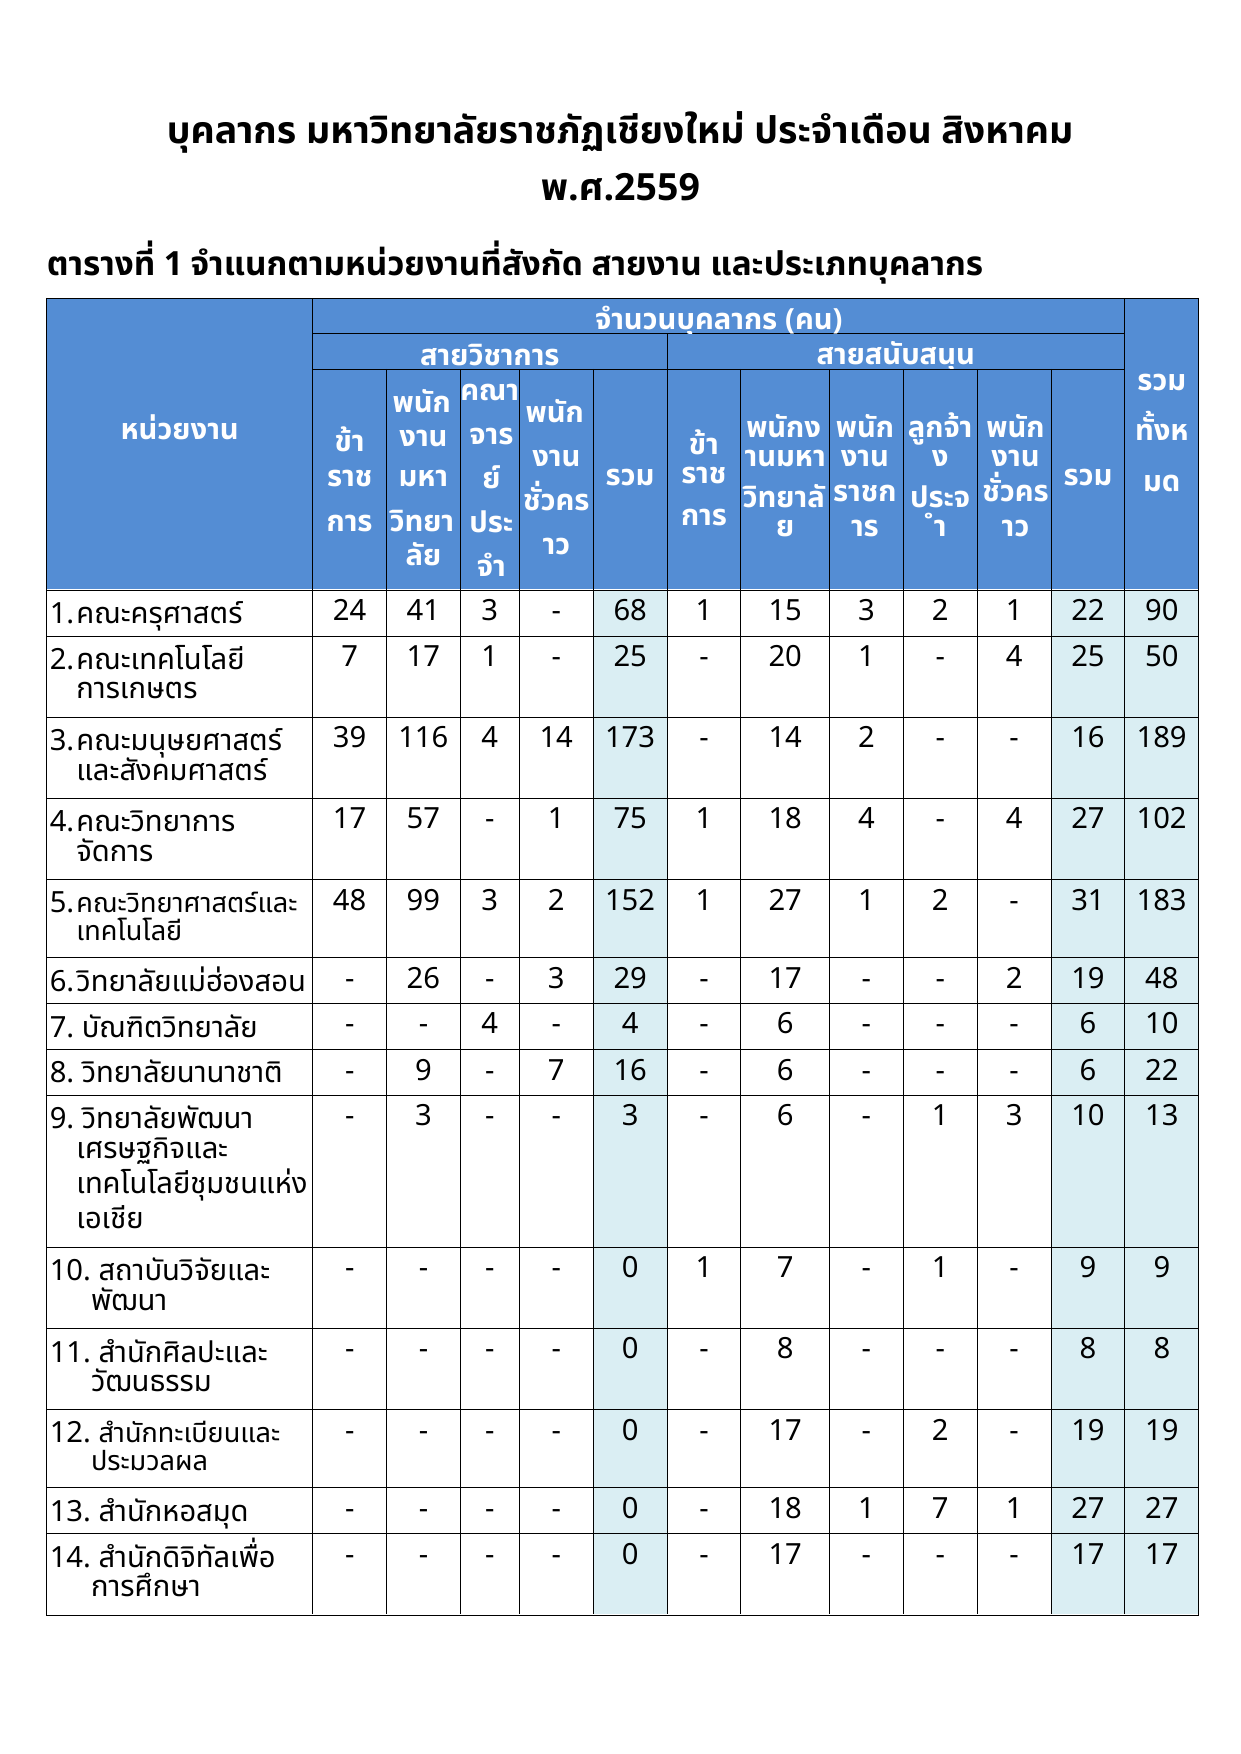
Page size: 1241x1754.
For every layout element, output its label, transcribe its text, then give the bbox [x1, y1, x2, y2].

table_cell 20 [741, 637, 829, 717]
table_cell - [313, 1488, 386, 1533]
table_cell 4 [461, 1004, 519, 1049]
table_cell 11. สำนักศิลปะและวัฒนธรรม [47, 1329, 312, 1409]
table_cell 2 [520, 880, 593, 957]
table_header หน่วยงาน [47, 299, 312, 589]
table_cell - [313, 1410, 386, 1487]
table_cell 3 [594, 1096, 667, 1247]
table_cell 9 [1125, 1248, 1198, 1328]
table_cell 2 [904, 591, 977, 636]
table_cell - [461, 1534, 519, 1614]
table_cell 189 [1125, 718, 1198, 798]
table_cell 152 [594, 880, 667, 957]
table_cell - [904, 958, 977, 1003]
table_cell 3 [978, 1096, 1051, 1247]
table_cell - [387, 1329, 460, 1409]
table_cell ลูกจ้าง ประจำ [904, 370, 977, 589]
table_cell พนักงานมหา วิทยาลัย [741, 370, 829, 589]
table_cell - [520, 1004, 593, 1049]
table_cell - [830, 1096, 903, 1247]
table_cell 0 [594, 1248, 667, 1328]
table_cell 16 [594, 1050, 667, 1095]
table_cell - [313, 958, 386, 1003]
table_cell พนักงานมหา วิทยาลัย [387, 370, 460, 589]
table_cell - [978, 1050, 1051, 1095]
table_cell วิทยาลัยแม่ฮ่องสอน [47, 958, 312, 1003]
table_cell รวม [594, 370, 667, 589]
table_cell ข้าราช การ [668, 370, 740, 589]
table_cell - [978, 1534, 1051, 1614]
table_cell 6 [1052, 1050, 1124, 1095]
table_cell 6 [741, 1096, 829, 1247]
table_cell - [520, 1534, 593, 1614]
table_cell 7 [313, 637, 386, 717]
table_cell 183 [1125, 880, 1198, 957]
table_cell - [668, 1096, 740, 1247]
table_cell - [313, 1329, 386, 1409]
table_cell - [313, 1534, 386, 1614]
table_cell 17 [1052, 1534, 1124, 1614]
table_cell 27 [1125, 1488, 1198, 1533]
table_cell 0 [594, 1488, 667, 1533]
table_cell - [978, 718, 1051, 798]
table_cell 9 [387, 1050, 460, 1095]
table_cell 1 [904, 1096, 977, 1247]
table_cell พนักงานชั่วคราว [520, 370, 593, 589]
table_cell 8. วิทยาลัยนานาชาติ [47, 1050, 312, 1095]
table_cell 17 [1125, 1534, 1198, 1614]
table_cell 6 [741, 1004, 829, 1049]
table_cell 14. สำนักดิจิทัลเพื่อการศึกษา [47, 1534, 312, 1614]
table_cell 26 [387, 958, 460, 1003]
table_cell 1 [668, 1248, 740, 1328]
table_cell - [668, 718, 740, 798]
table_cell - [904, 799, 977, 879]
table_cell 16 [1052, 718, 1124, 798]
table_cell 1 [830, 1488, 903, 1533]
table_cell - [668, 1050, 740, 1095]
table_cell - [978, 1410, 1051, 1487]
table_cell คณะวิทยาศาสตร์และเทคโนโลยี [47, 880, 312, 957]
table_cell 9. วิทยาลัยพัฒนาเศรษฐกิจและเทคโนโลยีชุมชนแห่งเอเชีย [47, 1096, 312, 1247]
table_cell 19 [1052, 958, 1124, 1003]
table_cell 7. บัณฑิตวิทยาลัย [47, 1004, 312, 1049]
table_cell - [461, 1248, 519, 1328]
table_cell - [313, 1050, 386, 1095]
table_cell 19 [1052, 1410, 1124, 1487]
table_cell - [978, 1329, 1051, 1409]
table_cell 25 [594, 637, 667, 717]
table_cell - [520, 1248, 593, 1328]
table_cell - [904, 718, 977, 798]
table_cell 0 [594, 1534, 667, 1614]
table_cell - [520, 591, 593, 636]
table_cell 116 [387, 718, 460, 798]
table_cell 17 [313, 799, 386, 879]
table_cell - [461, 1096, 519, 1247]
table_cell 25 [1052, 637, 1124, 717]
table_cell 22 [1052, 591, 1124, 636]
table_cell 9 [1052, 1248, 1124, 1328]
table_cell 2 [904, 880, 977, 957]
table_cell 1 [461, 637, 519, 717]
table_cell 17 [741, 958, 829, 1003]
table_cell 48 [313, 880, 386, 957]
table_cell คณะเทคโนโลยีการเกษตร [47, 637, 312, 717]
table_cell 1 [668, 880, 740, 957]
table_cell - [668, 1488, 740, 1533]
table_cell - [830, 1050, 903, 1095]
table_cell 39 [313, 718, 386, 798]
table_cell - [461, 1410, 519, 1487]
table_cell 6 [741, 1050, 829, 1095]
table_cell 24 [313, 591, 386, 636]
table_cell 14 [520, 718, 593, 798]
table_cell สายวิชาการ [313, 334, 667, 369]
table_cell 68 [594, 591, 667, 636]
table_cell 3 [520, 958, 593, 1003]
table_cell ข้าราช การ [313, 370, 386, 589]
table_cell 2 [978, 958, 1051, 1003]
table_cell 99 [387, 880, 460, 957]
table_cell 29 [594, 958, 667, 1003]
table_cell 41 [387, 591, 460, 636]
table_cell 7 [520, 1050, 593, 1095]
table_cell - [387, 1004, 460, 1049]
table_cell - [668, 1329, 740, 1409]
table_cell 22 [1125, 1050, 1198, 1095]
table_cell 13. สำนักหอสมุด [47, 1488, 312, 1533]
table_cell 17 [741, 1410, 829, 1487]
table_cell - [520, 1096, 593, 1247]
table_cell - [904, 1329, 977, 1409]
table_cell 27 [1052, 799, 1124, 879]
table_cell 48 [1125, 958, 1198, 1003]
table_cell 0 [594, 1410, 667, 1487]
table_cell - [313, 1004, 386, 1049]
table_cell 1 [904, 1248, 977, 1328]
table_cell - [520, 1488, 593, 1533]
table_cell - [461, 1050, 519, 1095]
table_cell คณะวิทยาการจัดการ [47, 799, 312, 879]
table_cell 1 [830, 637, 903, 717]
table_cell 2 [830, 718, 903, 798]
table_cell - [978, 880, 1051, 957]
table_cell 15 [741, 591, 829, 636]
table_cell - [520, 1329, 593, 1409]
table_cell - [668, 1410, 740, 1487]
table_header รวมทั้งหมด [1125, 299, 1198, 589]
table_cell - [668, 1004, 740, 1049]
table_cell คณะครุศาสตร์ [47, 591, 312, 636]
table_cell 3 [387, 1096, 460, 1247]
table_cell 3 [461, 880, 519, 957]
table_cell พนักงานชั่วคราว [978, 370, 1051, 589]
table_cell - [520, 1410, 593, 1487]
table_cell - [904, 637, 977, 717]
table_cell 10. สถาบันวิจัยและพัฒนา [47, 1248, 312, 1328]
table_cell 27 [741, 880, 829, 957]
table_cell 4 [461, 718, 519, 798]
table_cell - [904, 1004, 977, 1049]
table_cell 8 [1052, 1329, 1124, 1409]
table_cell - [313, 1248, 386, 1328]
table_cell 8 [1125, 1329, 1198, 1409]
table_cell 1 [830, 880, 903, 957]
text ตารางที่ 1 จำแนกตามหน่วยงานที่สังกัด สายงาน และประเภทบุคลากร [47, 240, 1090, 290]
table_cell - [461, 799, 519, 879]
table_cell - [387, 1248, 460, 1328]
table_cell - [830, 1004, 903, 1049]
table_cell - [978, 1248, 1051, 1328]
table_cell 17 [741, 1534, 829, 1614]
table_cell - [830, 1410, 903, 1487]
table_cell 57 [387, 799, 460, 879]
table_cell 6 [1052, 1004, 1124, 1049]
table_cell - [387, 1488, 460, 1533]
table_cell - [830, 958, 903, 1003]
table_cell 2 [904, 1410, 977, 1487]
table_cell 19 [1125, 1410, 1198, 1487]
table_cell 10 [1052, 1096, 1124, 1247]
table_cell - [520, 637, 593, 717]
table_cell - [904, 1050, 977, 1095]
table_cell 1 [978, 591, 1051, 636]
table_cell 27 [1052, 1488, 1124, 1533]
table_cell คณะมนุษยศาสตร์และสังคมศาสตร์ [47, 718, 312, 798]
table_cell 17 [387, 637, 460, 717]
table_cell 3 [830, 591, 903, 636]
table_cell 1 [978, 1488, 1051, 1533]
table_cell 1 [668, 799, 740, 879]
table_cell 4 [594, 1004, 667, 1049]
table_cell 13 [1125, 1096, 1198, 1247]
table_cell 50 [1125, 637, 1198, 717]
table_header จำนวนบุคลากร (คน) [313, 299, 1124, 333]
table_cell 0 [594, 1329, 667, 1409]
table_cell - [978, 1004, 1051, 1049]
table_cell - [461, 1488, 519, 1533]
table_cell 1 [668, 591, 740, 636]
table_cell 12. สำนักทะเบียนและประมวลผล [47, 1410, 312, 1487]
table_cell - [461, 958, 519, 1003]
table_cell รวม [1052, 370, 1124, 589]
table_cell 4 [978, 799, 1051, 879]
table_cell - [461, 1329, 519, 1409]
table_cell 31 [1052, 880, 1124, 957]
table_cell 4 [978, 637, 1051, 717]
table_cell - [668, 958, 740, 1003]
table_cell 4 [830, 799, 903, 879]
table_cell - [387, 1410, 460, 1487]
table_cell 3 [461, 591, 519, 636]
text บุคลากร มหาวิทยาลัยราชภัฏเชียงใหม่ ประจำเดือน สิงหาคม พ.ศ.2559 [150, 103, 1090, 217]
table_cell 18 [741, 1488, 829, 1533]
table_cell 75 [594, 799, 667, 879]
table_cell 102 [1125, 799, 1198, 879]
table_cell 173 [594, 718, 667, 798]
table_cell - [830, 1329, 903, 1409]
table_cell 18 [741, 799, 829, 879]
table_cell 1 [520, 799, 593, 879]
table_cell - [668, 637, 740, 717]
table_cell สายสนับสนุน [668, 334, 1124, 369]
table_cell - [668, 1534, 740, 1614]
table_cell พนักงานราชการ [830, 370, 903, 589]
table_cell 7 [741, 1248, 829, 1328]
table_cell 90 [1125, 591, 1198, 636]
table_cell 14 [741, 718, 829, 798]
table_cell 10 [1125, 1004, 1198, 1049]
table_cell - [830, 1248, 903, 1328]
table_cell - [904, 1534, 977, 1614]
table_cell - [830, 1534, 903, 1614]
table_cell 8 [741, 1329, 829, 1409]
table_cell 7 [904, 1488, 977, 1533]
table_cell - [387, 1534, 460, 1614]
table_cell - [313, 1096, 386, 1247]
table_cell คณา จารย์ประจำ [461, 370, 519, 589]
